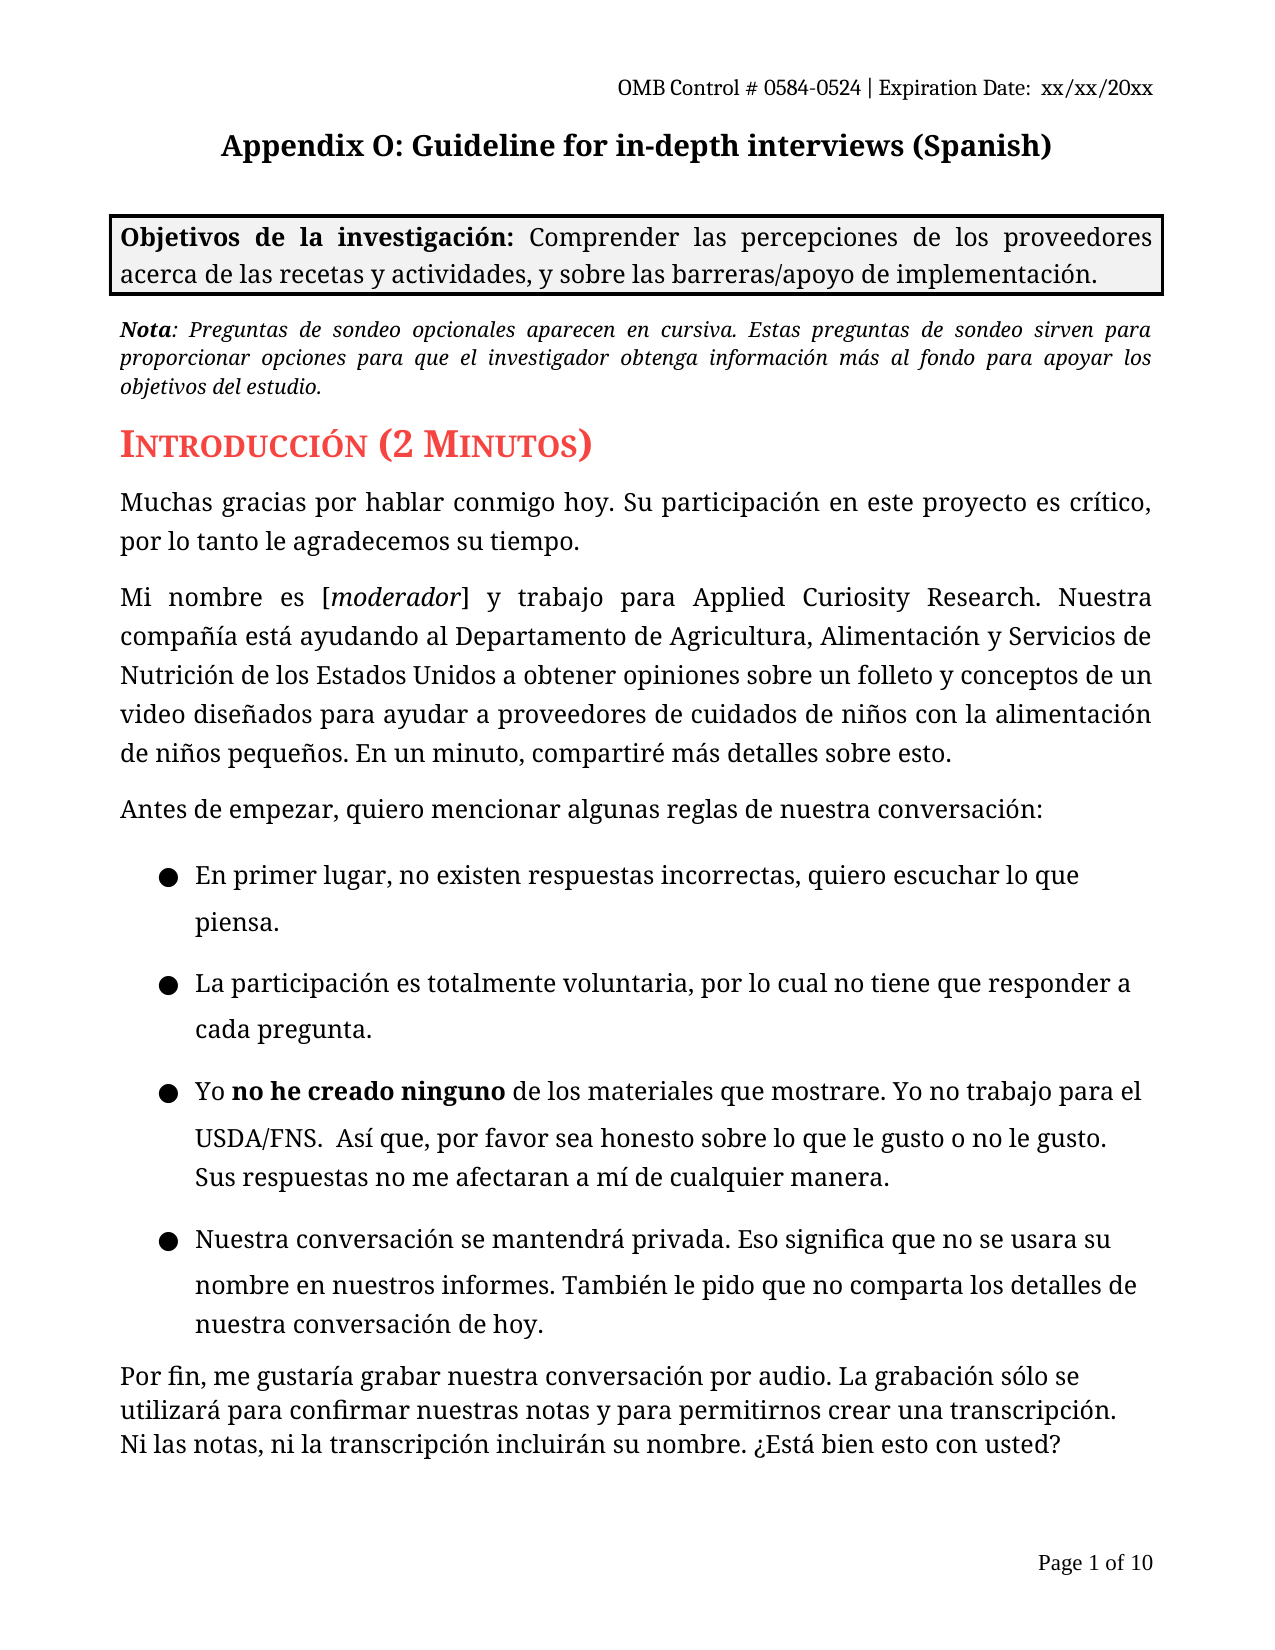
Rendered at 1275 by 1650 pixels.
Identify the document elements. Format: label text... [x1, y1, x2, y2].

text Appendix O: Guideline for in-depth interviews (Spanish) [120, 125, 1153, 165]
text Antes de empezar, quiero mencionar algunas reglas de nuestra conversación: [120, 792, 1153, 826]
text Objetivos de la investigación: Comprender las percepciones de los proveedores acerca de las recetas y actividades, y sobre las barreras/apoyo de implementación. [112, 218, 1161, 292]
subtitle Introducción (2 Minutos) [120, 417, 1153, 468]
list Nuestra conversación se mantendrá privada. Eso significa que no se usara su nombre en nuestros informes. También le pido que no comparta los detalles de nuestra conversación de hoy. [157, 1211, 1147, 1341]
list Yo no he creado ninguno de los materiales que mostrare. Yo no trabajo para el USDA/FNS. Así que, por favor sea honesto sobre lo que le gusto o no le gusto. Sus respuestas no me afectaran a mí de cualquier manera. [157, 1064, 1147, 1193]
text Por fin, me gustaría grabar nuestra conversación por audio. La grabación sólo se utilizará para confirmar nuestras notas y para permitirnos crear una transcripción. Ni las notas, ni la transcripción incluirán su nombre. ¿Está bien esto con usted? [120, 1358, 1147, 1460]
text Nota: Preguntas de sondeo opcionales aparecen en cursiva. Estas preguntas de sondeo sirven para proporcionar opciones para que el investigador obtenga información más al fondo para apoyar los objetivos del estudio. [120, 315, 1153, 400]
list La participación es totalmente voluntaria, por lo cual no tiene que responder a cada pregunta. [157, 956, 1147, 1046]
list En primer lugar, no existen respuestas incorrectas, quiero escuchar lo que piensa. [157, 848, 1147, 938]
text Mi nombre es [moderador] y trabajo para Applied Curiosity Research. Nuestra compañía está ayudando al Departamento de Agricultura, Alimentación y Servicios de Nutrición de los Estados Unidos a obtener opiniones sobre un folleto y conceptos de un video diseñados para ayudar a proveedores de cuidados de niños con la alimentación de niños pequeños. En un minuto, compartiré más detalles sobre esto. [120, 579, 1153, 770]
text Muchas gracias por hablar conmigo hoy. Su participación en este proyecto es crítico, por lo tanto le agradecemos su tiempo. [120, 484, 1153, 558]
